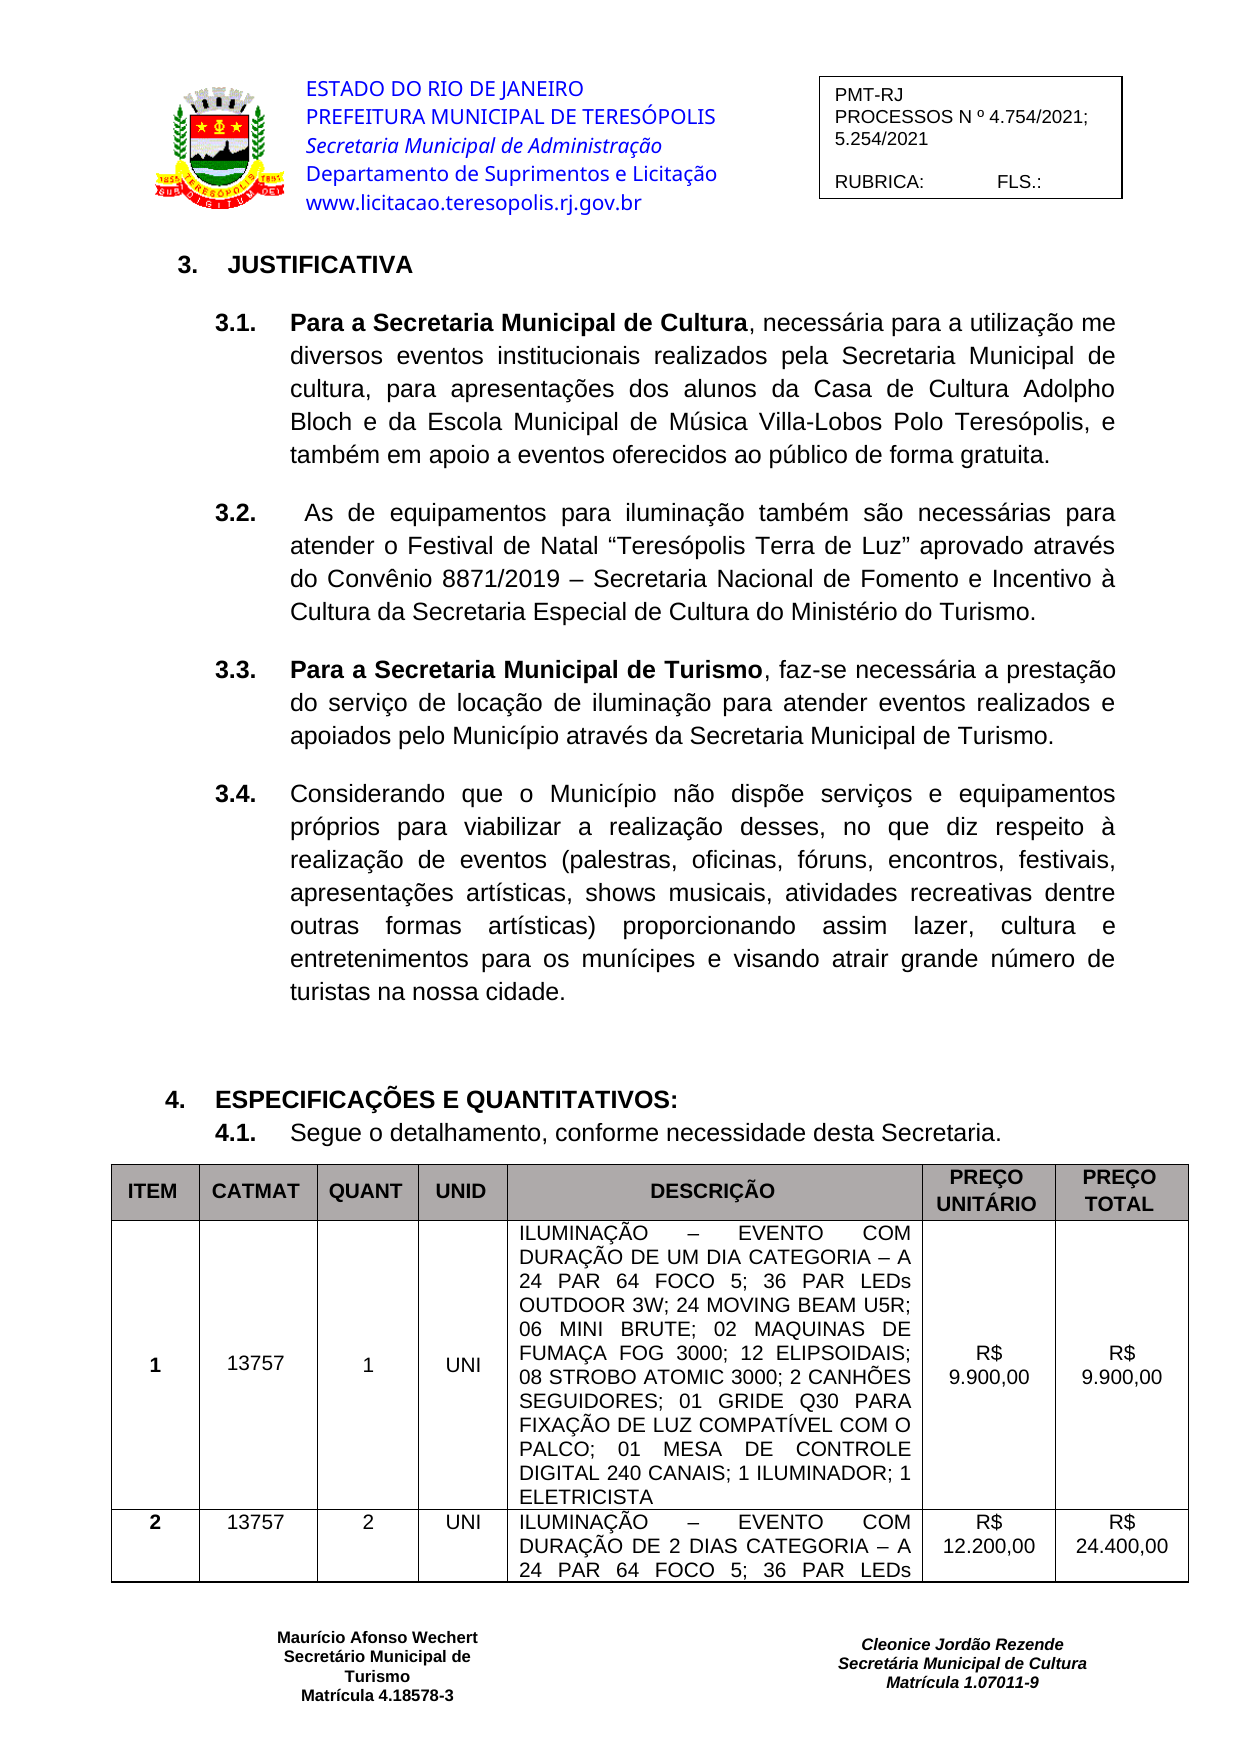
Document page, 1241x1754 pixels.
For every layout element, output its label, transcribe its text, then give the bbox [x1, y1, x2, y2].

table_cell 2 [112, 1510, 199, 1581]
table_header DESCRIÇÃO [508, 1165, 922, 1220]
table_cell R$ 12.200,00 [923, 1510, 1055, 1581]
table_cell ILUMINAÇÃO – EVENTO COM DURAÇÃO DE UM DIA CATEGORIA – A 24 PAR 64 FOCO 5; 36 PAR LEDs OUTDOOR 3W; 24 MOVING BEAM U5R; 06 MINI BRUTE; 02 MAQUINAS DE FUMAÇA FOG 3000; 12 ELIPSOIDAIS; 08 STROBO ATOMIC 3000; 2 CANHÕES SEGUIDORES; 01 GRIDE Q30 PARA FIXAÇÃO DE LUZ COMPATÍVEL COM O PALCO; 01 MESA DE CONTROLE DIGITAL 240 CANAIS; 1 ILUMINADOR; 1 ELETRICISTA [508, 1221, 922, 1508]
table_cell UNI [419, 1221, 507, 1508]
table_header PREÇO TOTAL [1056, 1165, 1188, 1220]
table_cell UNI [419, 1510, 507, 1581]
list Para a Secretaria Municipal de Turismo, faz-se necessária a prestação do serviço de locação de iluminação para atender eventos realizados e apoiados pelo Município através da Secretaria Municipal de Turismo. [215, 655, 1117, 750]
list Segue o detalhamento, conforme necessidade desta Secretaria. [215, 1118, 1117, 1147]
table_cell R$ 24.400,00 [1056, 1510, 1188, 1581]
table_cell 1 [318, 1221, 418, 1508]
table_header ITEM [112, 1165, 199, 1220]
list ESPECIFICAÇÕES E QUANTITATIVOS: [165, 1085, 1117, 1114]
list Para a Secretaria Municipal de Cultura, necessária para a utilização me diversos eventos institucionais realizados pela Secretaria Municipal de cultura, para apresentações dos alunos da Casa de Cultura Adolpho Bloch e da Escola Municipal de Música Villa-Lobos Polo Teresópolis, e também em apoio a eventos oferecidos ao público de forma gratuita. [215, 308, 1117, 469]
table_cell 1 [112, 1221, 199, 1508]
table_header PREÇO UNITÁRIO [923, 1165, 1055, 1220]
list As de equipamentos para iluminação também são necessárias para atender o Festival de Natal “Teresópolis Terra de Luz” aprovado através do Convênio 8871/2019 – Secretaria Nacional de Fomento e Incentivo à Cultura da Secretaria Especial de Cultura do Ministério do Turismo. [215, 498, 1117, 626]
picture [155, 87, 285, 209]
table_header CATMAT [200, 1165, 317, 1220]
table_cell 2 [318, 1510, 418, 1581]
table_cell R$ 9.900,00 [923, 1221, 1055, 1508]
table_header QUANT [318, 1165, 418, 1220]
table_header UNID [419, 1165, 507, 1220]
list Considerando que o Município não dispõe serviços e equipamentos próprios para viabilizar a realização desses, no que diz respeito à realização de eventos (palestras, oficinas, fóruns, encontros, festivais, apresentações artísticas, shows musicais, atividades recreativas dentre outras formas artísticas) proporcionando assim lazer, cultura e entretenimentos para os munícipes e visando atrair grande número de turistas na nossa cidade. [215, 779, 1117, 1006]
list JUSTIFICATIVA [177, 250, 1117, 279]
table_cell 13757 [200, 1510, 317, 1581]
table_cell R$ 9.900,00 [1056, 1221, 1188, 1508]
table_cell 13757 [200, 1221, 317, 1508]
